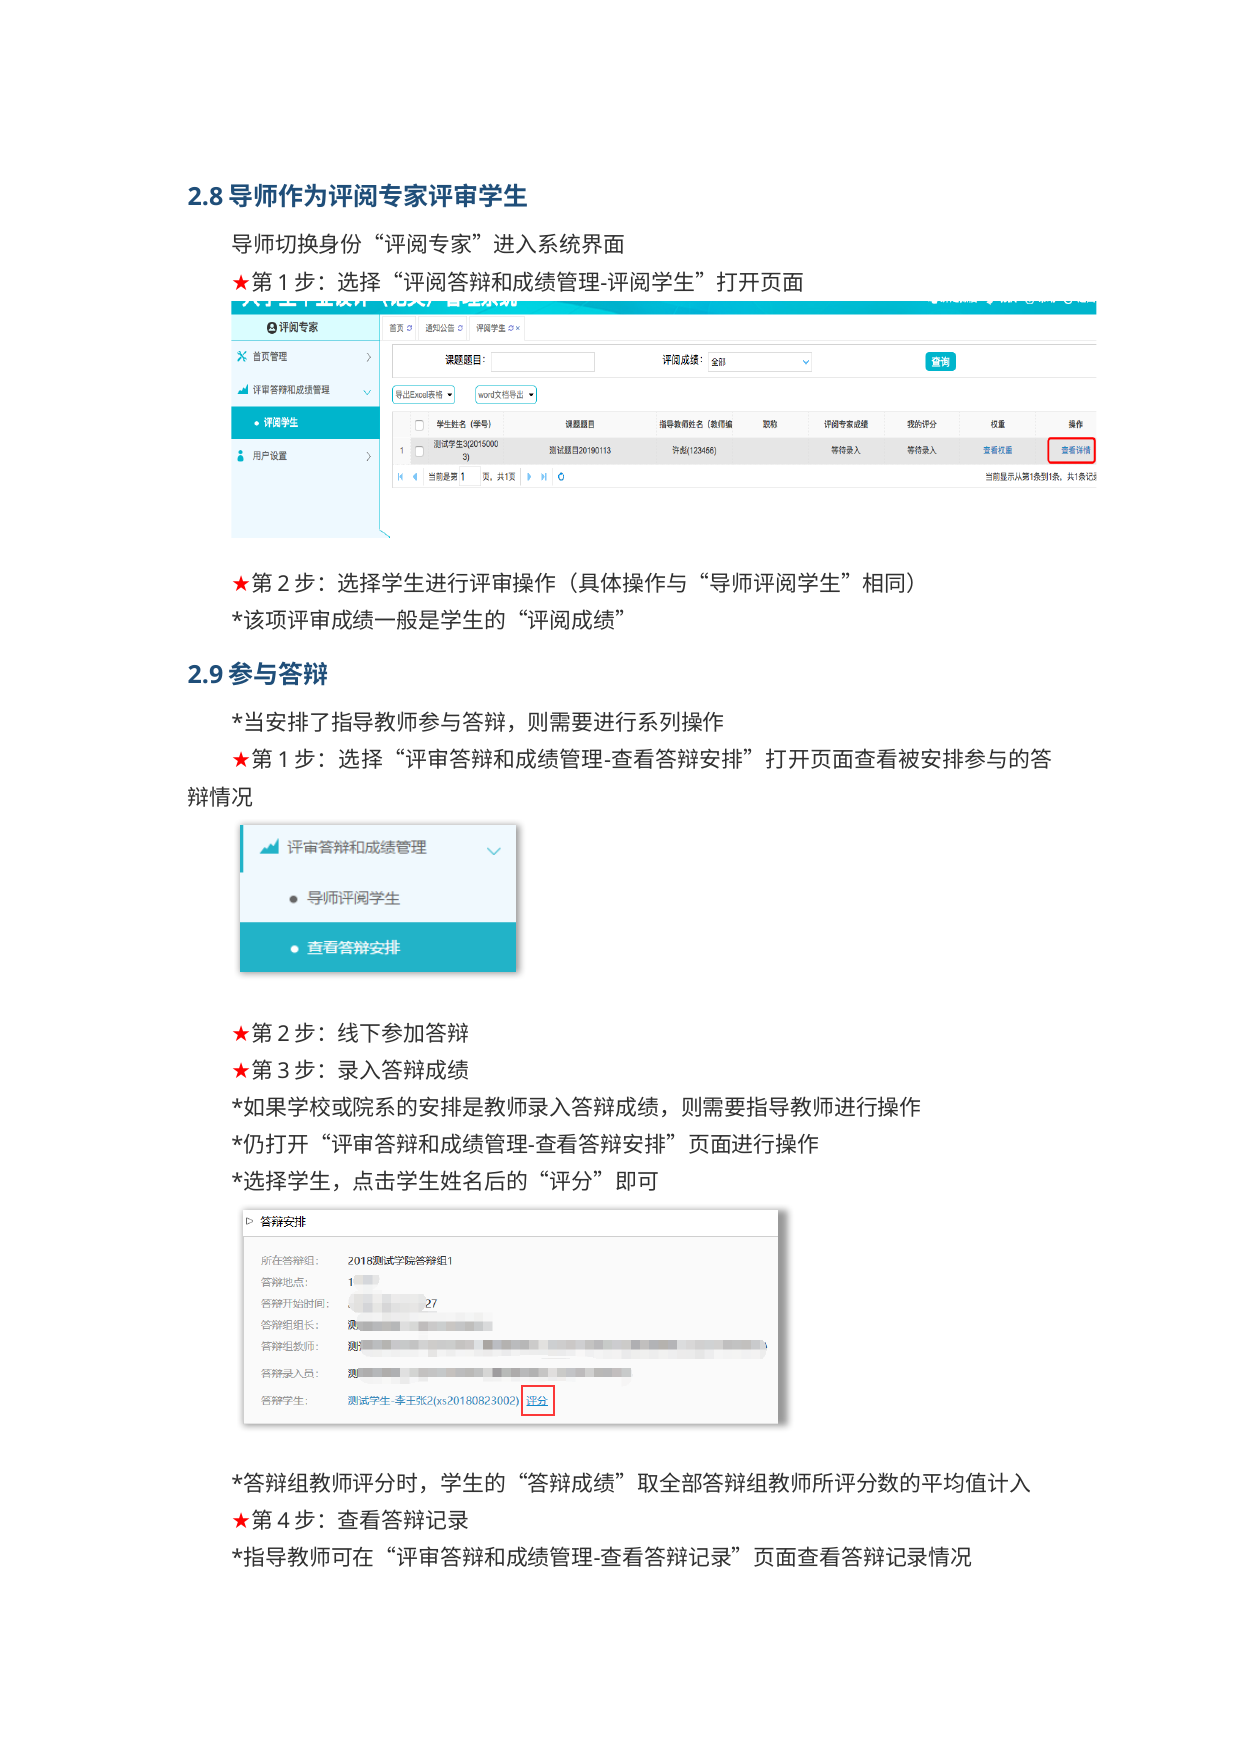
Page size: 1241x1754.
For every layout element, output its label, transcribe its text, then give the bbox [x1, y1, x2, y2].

text ★第4步：查看答辩记录 [187, 1502, 1053, 1535]
picture [240, 825, 516, 972]
picture [231, 301, 1097, 538]
text *仍打开“评审答辩和成绩管理-查看答辩安排”页面进行操作 [187, 1127, 1053, 1159]
text *选择学生，点击学生姓名后的“评分”即可 [187, 1164, 1053, 1197]
subtitle 2.9参与答辩 [187, 640, 1053, 705]
text *如果学校或院系的安排是教师录入答辩成绩，则需要指导教师进行操作 [187, 1090, 1053, 1122]
text ★第3步：录入答辩成绩 [187, 1052, 1053, 1085]
text *指导教师可在“评审答辩和成绩管理-查看答辩记录”页面查看答辩记录情况 [187, 1539, 1053, 1572]
text ★第1步：选择“评审答辩和成绩管理-查看答辩安排”打开页面查看被安排参与的答辩情况 [187, 742, 1053, 812]
text ★第2步：线下参加答辩 [187, 1015, 1053, 1048]
text ★第2步：选择学生进行评审操作（具体操作与“导师评阅学生”相同） [187, 565, 1053, 598]
text ★第1步：选择“评阅答辩和成绩管理-评阅学生”打开页面 [187, 264, 1053, 297]
text *答辩组教师评分时，学生的“答辩成绩”取全部答辩组教师所评分数的平均值计入 [187, 1465, 1053, 1498]
subtitle 2.8导师作为评阅专家评审学生 [187, 162, 1053, 227]
picture [243, 1210, 778, 1424]
text *该项评审成绩一般是学生的“评阅成绩” [187, 602, 1053, 635]
text *当安排了指导教师参与答辩，则需要进行系列操作 [187, 705, 1053, 737]
text 导师切换身份“评阅专家”进入系统界面 [187, 227, 1053, 259]
